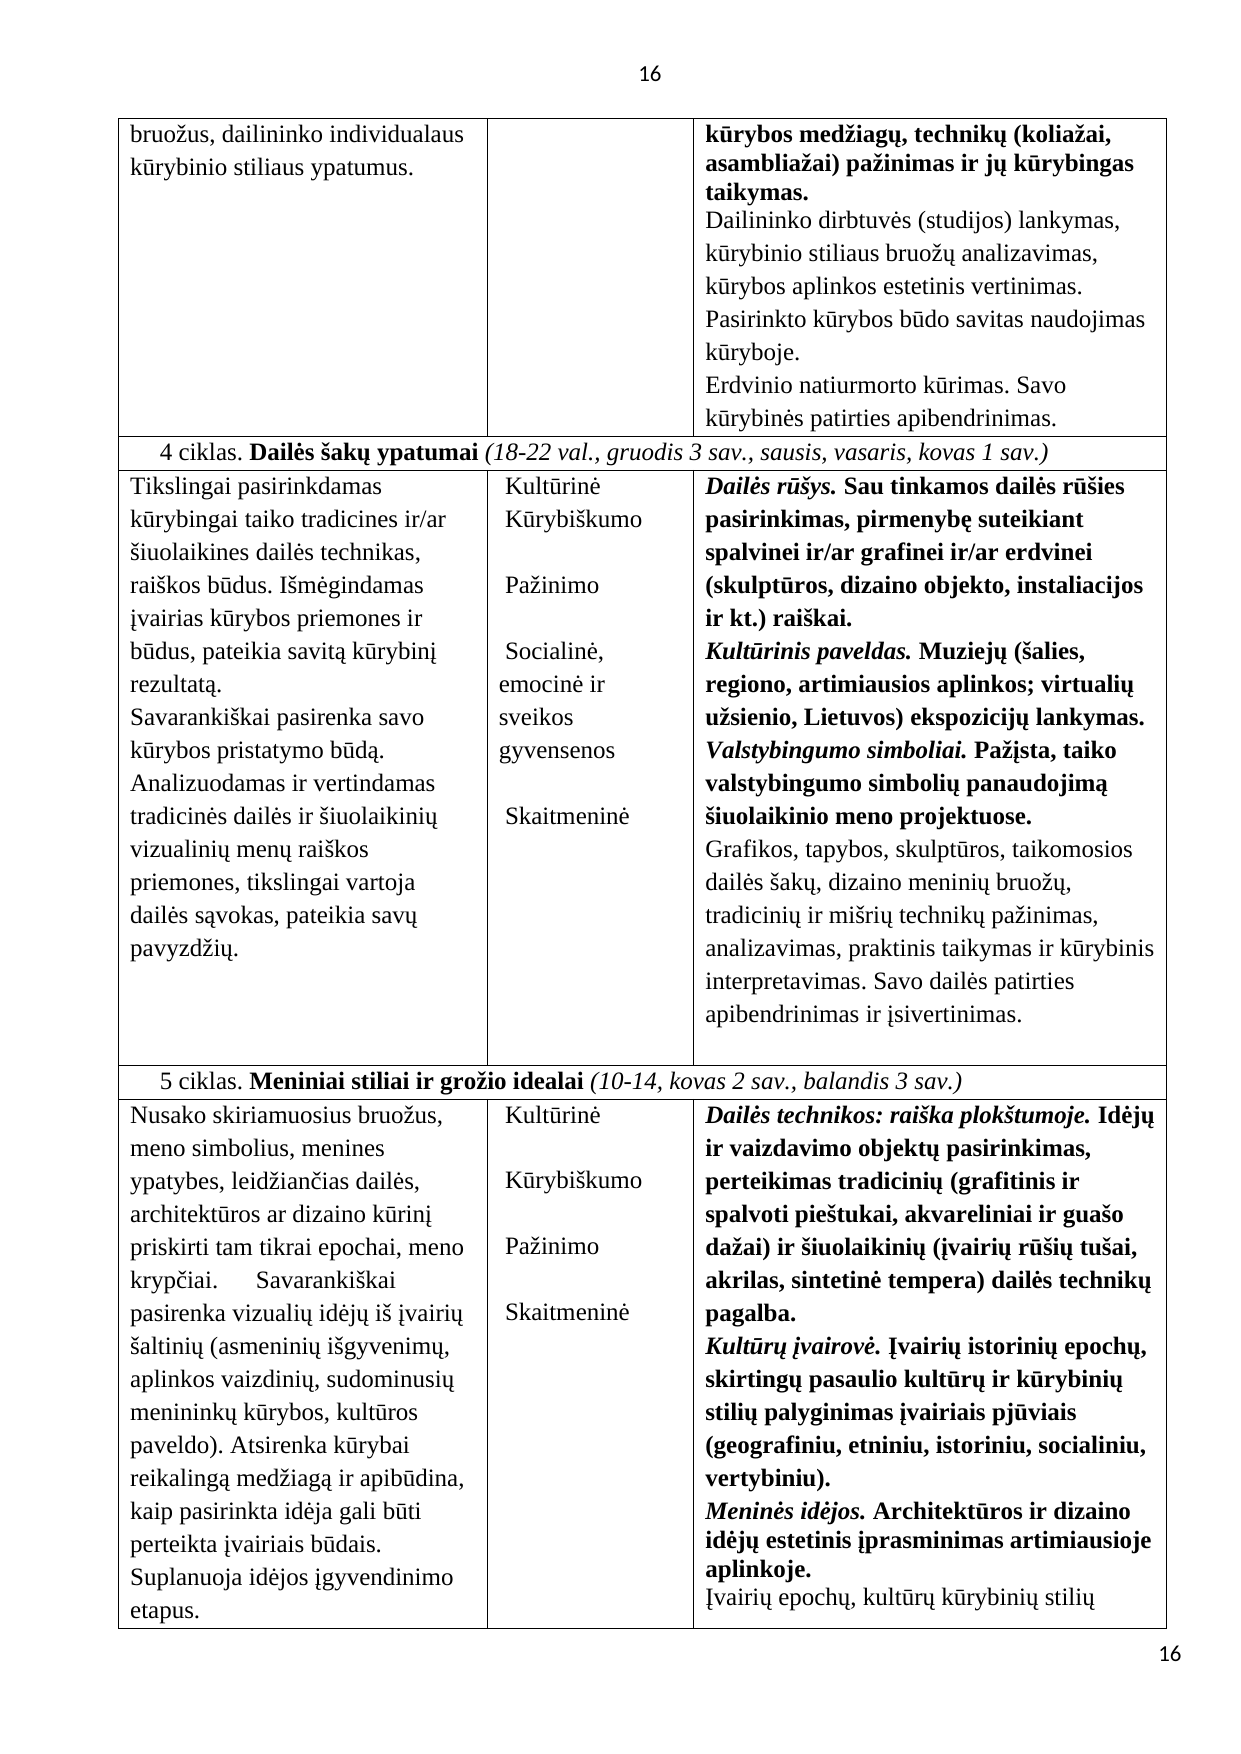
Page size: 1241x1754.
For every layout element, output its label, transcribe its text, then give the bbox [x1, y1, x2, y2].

table_cell Tikslingai pasirinkdamas kūrybingai taiko tradicines ir/ar šiuolaikines dailės technikas, raiškos būdus. Išmėgindamas įvairias kūrybos priemones ir būdus, pateikia savitą kūrybinį rezultatą. Savarankiškai pasirenka savo kūrybos pristatymo būdą. Analizuodamas ir vertindamas tradicinės dailės ir šiuolaikinių vizualinių menų raiškos priemones, tikslingai vartoja dailės sąvokas, pateikia savų pavyzdžių. [119, 471, 487, 1065]
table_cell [488, 1100, 693, 1628]
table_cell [119, 1100, 487, 1628]
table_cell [119, 119, 487, 436]
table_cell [694, 1100, 1166, 1628]
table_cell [488, 119, 693, 436]
table_cell 4 ciklas. Dailės šakų ypatumai (18-22 val., gruodis 3 sav., sausis, vasaris, kovas 1 sav.) [119, 437, 1166, 470]
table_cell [694, 119, 1166, 436]
table_cell 5 ciklas. Meniniai stiliai ir grožio idealai (10-14, kovas 2 sav., balandis 3 sav.) [119, 1066, 1166, 1099]
table_cell Dailės rūšys. Sau tinkamos dailės rūšies pasirinkimas, pirmenybę suteikiant spalvinei ir/ar grafinei ir/ar erdvinei (skulptūros, dizaino objekto, instaliacijos ir kt.) raiškai. Kultūrinis paveldas. Muziejų (šalies, regiono, artimiausios aplinkos; virtualių užsienio, Lietuvos) ekspozicijų lankymas. Valstybingumo simboliai. Pažįsta, taiko valstybingumo simbolių panaudojimą šiuolaikinio meno projektuose. Grafikos, tapybos, skulptūros, taikomosios dailės šakų, dizaino meninių bruožų, tradicinių ir mišrių technikų pažinimas, analizavimas, praktinis taikymas ir kūrybinis interpretavimas. Savo dailės patirties apibendrinimas ir įsivertinimas. [694, 471, 1166, 1065]
table_cell Kultūrinė Kūrybiškumo Pažinimo Socialinė, emocinė ir sveikos gyvensenos Skaitmeninė [488, 471, 693, 1065]
